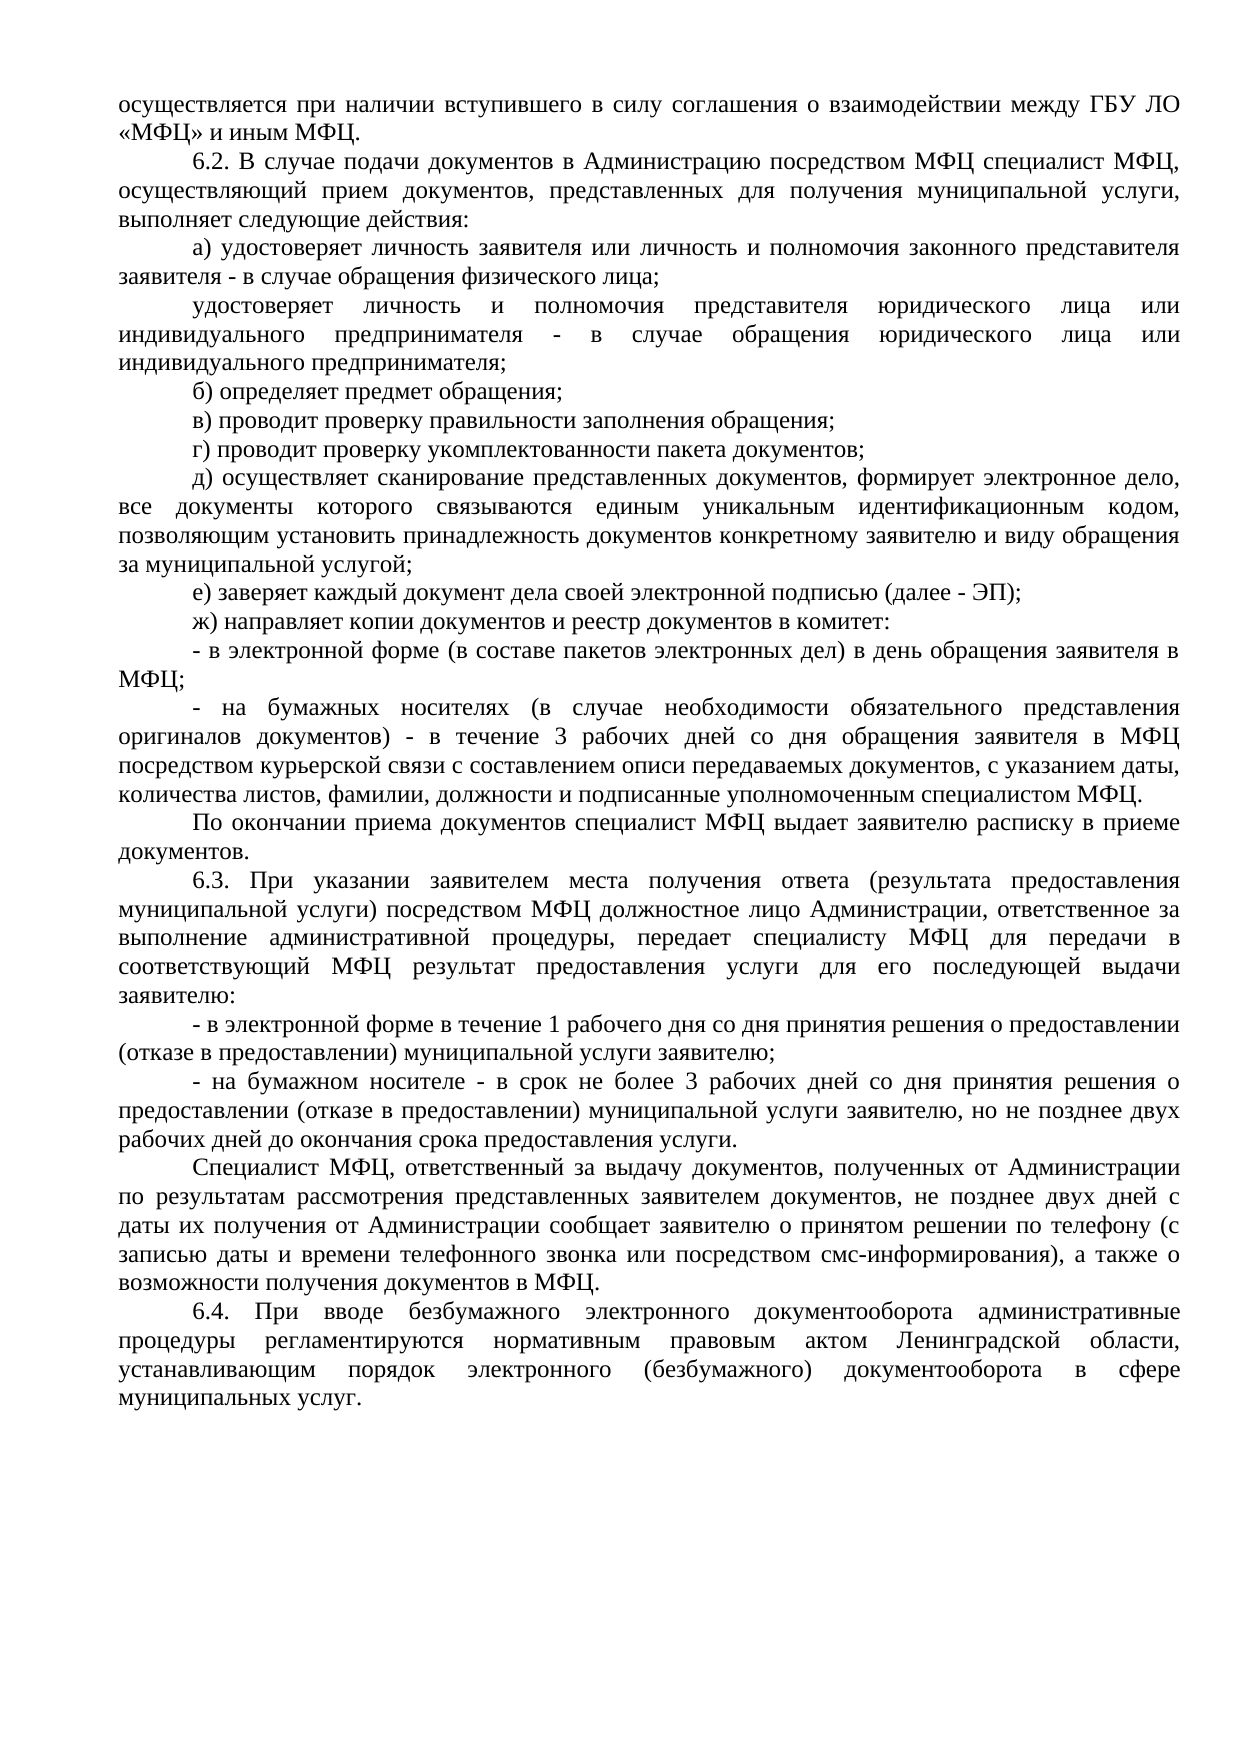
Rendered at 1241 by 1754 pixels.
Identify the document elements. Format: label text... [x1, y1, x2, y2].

text удостоверяет личность и полномочия представителя юридического лица или индивидуального предпринимателя - в случае обращения юридического лица или индивидуального предпринимателя; [118, 290, 1181, 376]
text 6.3. При указании заявителем места получения ответа (результата предоставления муниципальной услуги) посредством МФЦ должностное лицо Администрации, ответственное за выполнение административной процедуры, передает специалисту МФЦ для передачи в соответствующий МФЦ результат предоставления услуги для его последующей выдачи заявителю: [118, 865, 1181, 1009]
text г) проводит проверку укомплектованности пакета документов; [118, 434, 1181, 462]
text д) осуществляет сканирование представленных документов, формирует электронное дело, все документы которого связываются единым уникальным идентификационным кодом, позволяющим установить принадлежность документов конкретному заявителю и виду обращения за муниципальной услугой; [118, 462, 1181, 577]
text б) определяет предмет обращения; [118, 376, 1181, 405]
text ж) направляет копии документов и реестр документов в комитет: [118, 606, 1181, 635]
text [118, 89, 1181, 146]
text - в электронной форме в течение 1 рабочего дня со дня принятия решения о предоставлении (отказе в предоставлении) муниципальной услуги заявителю; [118, 1009, 1181, 1066]
text - на бумажном носителе - в срок не более 3 рабочих дней со дня принятия решения о предоставлении (отказе в предоставлении) муниципальной услуги заявителю, но не позднее двух рабочих дней до окончания срока предоставления услуги. [118, 1066, 1181, 1152]
text - в электронной форме (в составе пакетов электронных дел) в день обращения заявителя в МФЦ; [118, 635, 1181, 692]
text е) заверяет каждый документ дела своей электронной подписью (далее - ЭП); [118, 577, 1181, 606]
text По окончании приема документов специалист МФЦ выдает заявителю расписку в приеме документов. [118, 807, 1181, 865]
text Специалист МФЦ, ответственный за выдачу документов, полученных от Администрации по результатам рассмотрения представленных заявителем документов, не позднее двух дней с даты их получения от Администрации сообщает заявителю о принятом решении по телефону (с записью даты и времени телефонного звонка или посредством смс-информирования), а также о возможности получения документов в МФЦ. [118, 1152, 1181, 1296]
text 6.4. При вводе безбумажного электронного документооборота административные процедуры регламентируются нормативным правовым актом Ленинградской области, устанавливающим порядок электронного (безбумажного) документооборота в сфере муниципальных услуг. [118, 1296, 1181, 1411]
text а) удостоверяет личность заявителя или личность и полномочия законного представителя заявителя - в случае обращения физического лица; [118, 232, 1181, 290]
text - на бумажных носителях (в случае необходимости обязательного представления оригиналов документов) - в течение 3 рабочих дней со дня обращения заявителя в МФЦ посредством курьерской связи с составлением описи передаваемых документов, с указанием даты, количества листов, фамилии, должности и подписанные уполномоченным специалистом МФЦ. [118, 692, 1181, 807]
text в) проводит проверку правильности заполнения обращения; [118, 405, 1181, 434]
text 6.2. В случае подачи документов в Администрацию посредством МФЦ специалист МФЦ, осуществляющий прием документов, представленных для получения муниципальной услуги, выполняет следующие действия: [118, 146, 1181, 232]
